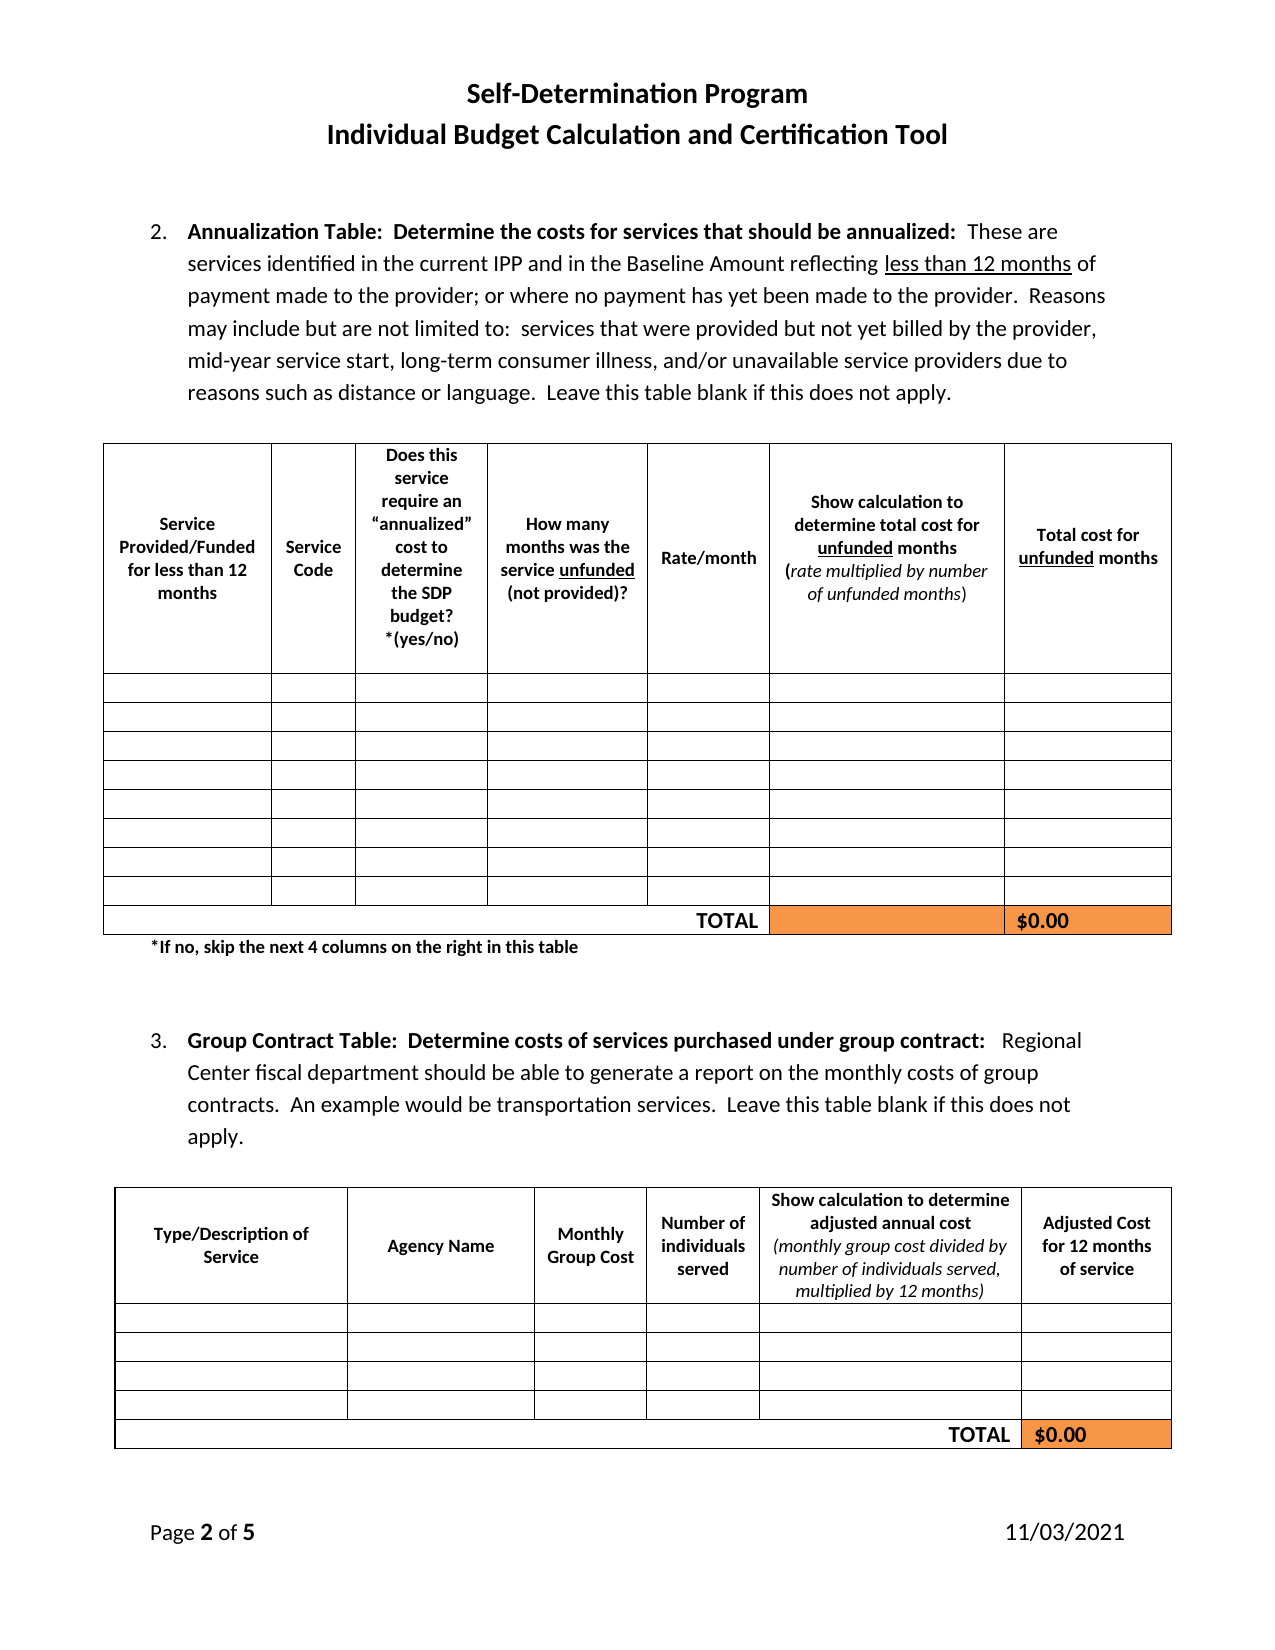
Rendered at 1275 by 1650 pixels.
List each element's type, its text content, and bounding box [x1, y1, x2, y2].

table_cell [356, 877, 487, 905]
table_cell [648, 732, 769, 760]
table_cell [488, 703, 647, 731]
table_cell [272, 877, 355, 905]
table_cell [535, 1391, 646, 1419]
table_cell [1005, 877, 1171, 905]
table_header How many months was the service unfunded (not provided)? [488, 444, 647, 673]
table_cell [104, 761, 271, 789]
table_cell [116, 1304, 347, 1332]
table_header Monthly Group Cost [535, 1188, 646, 1302]
table_cell [1022, 1362, 1171, 1390]
table_cell $0.00 [1005, 906, 1171, 934]
table_header Agency Name [348, 1188, 534, 1302]
table_cell [272, 819, 355, 847]
table_cell [488, 790, 647, 818]
table_cell [488, 761, 647, 789]
table_cell TOTAL [104, 906, 769, 934]
table_cell [770, 819, 1004, 847]
table_header Number of individuals served [647, 1188, 759, 1302]
table_cell [535, 1362, 646, 1390]
table_header Type/Description of Service [116, 1188, 347, 1302]
table_cell [1005, 674, 1171, 702]
table_cell [648, 674, 769, 702]
table_cell [770, 848, 1004, 876]
table_cell [272, 848, 355, 876]
table_cell [648, 761, 769, 789]
table_header Show calculation to determine adjusted annual cost (monthly group cost divided by number of individuals served, multiplied by 12 months) [760, 1188, 1021, 1302]
table_cell TOTAL [116, 1420, 1021, 1448]
text *If no, skip the next 4 columns on the right in this table [150, 935, 1125, 958]
table_cell [770, 674, 1004, 702]
table_header Does this service require an “annualized” cost to determine the SDP budget? *(yes/no) [356, 444, 487, 673]
table_cell [272, 674, 355, 702]
table_cell [272, 761, 355, 789]
table_cell [1005, 848, 1171, 876]
table_cell $0.00 [1022, 1420, 1171, 1448]
table_cell [356, 790, 487, 818]
table_cell [104, 848, 271, 876]
table_cell [104, 877, 271, 905]
table_cell [770, 877, 1004, 905]
table_cell [535, 1304, 646, 1332]
table_cell [648, 819, 769, 847]
table_header Rate/month [648, 444, 769, 673]
table_cell [488, 674, 647, 702]
table_header Show calculation to determine total cost for unfunded months (rate multiplied by number of unfunded months) [770, 444, 1004, 673]
table_cell [272, 732, 355, 760]
table_cell [356, 848, 487, 876]
table_cell [760, 1362, 1021, 1390]
table_cell [770, 906, 1004, 934]
table_cell [1022, 1391, 1171, 1419]
table_cell [647, 1333, 759, 1361]
table_cell [648, 703, 769, 731]
table_cell [770, 761, 1004, 789]
table_cell [348, 1304, 534, 1332]
table_cell [272, 790, 355, 818]
table_cell [770, 703, 1004, 731]
table_cell [488, 732, 647, 760]
table_cell [116, 1333, 347, 1361]
table_cell [648, 848, 769, 876]
table_cell [1022, 1304, 1171, 1332]
table_cell [104, 674, 271, 702]
table_header Service Code [272, 444, 355, 673]
table_cell [760, 1333, 1021, 1361]
table_cell [647, 1362, 759, 1390]
table_header Adjusted Cost for 12 months of service [1022, 1188, 1171, 1302]
table_cell [1005, 703, 1171, 731]
table_header Service Provided/Funded for less than 12 months [104, 444, 271, 673]
table_cell [535, 1333, 646, 1361]
table_cell [104, 790, 271, 818]
table_cell [116, 1391, 347, 1419]
table_cell [104, 819, 271, 847]
table_cell [760, 1391, 1021, 1419]
table_cell [348, 1362, 534, 1390]
table_cell [356, 761, 487, 789]
table_cell [348, 1333, 534, 1361]
table_cell [348, 1391, 534, 1419]
table_cell [356, 819, 487, 847]
table_cell [488, 819, 647, 847]
table_cell [760, 1304, 1021, 1332]
table_cell [770, 732, 1004, 760]
table_cell [356, 703, 487, 731]
table_header Total cost for unfunded months [1005, 444, 1171, 673]
table_cell [1005, 819, 1171, 847]
table_cell [647, 1391, 759, 1419]
list Group Contract Table: Determine costs of services purchased under group contract: Regional Center fiscal department should be able to generate a report on the monthly costs of group contracts. An example would be transportation services. Leave this table blank if this does not apply. [150, 1026, 1125, 1151]
table_cell [104, 732, 271, 760]
list Annualization Table: Determine the costs for services that should be annualized: These are services identified in the current IPP and in the Baseline Amount reflecting less than 12 months of payment made to the provider; or where no payment has yet been made to the provider. Reasons may include but are not limited to: services that were provided but not yet billed by the provider, mid-year service start, long-term consumer illness, and/or unavailable service providers due to reasons such as distance or language. Leave this table blank if this does not apply. [150, 217, 1125, 406]
table_cell [356, 674, 487, 702]
table_cell [104, 703, 271, 731]
table_cell [116, 1362, 347, 1390]
table_cell [488, 848, 647, 876]
table_cell [647, 1304, 759, 1332]
table_cell [1022, 1333, 1171, 1361]
table_cell [356, 732, 487, 760]
table_cell [488, 877, 647, 905]
table_cell [1005, 790, 1171, 818]
table_cell [1005, 761, 1171, 789]
table_cell [1005, 732, 1171, 760]
table_cell [648, 790, 769, 818]
table_cell [272, 703, 355, 731]
table_cell [770, 790, 1004, 818]
table_cell [648, 877, 769, 905]
